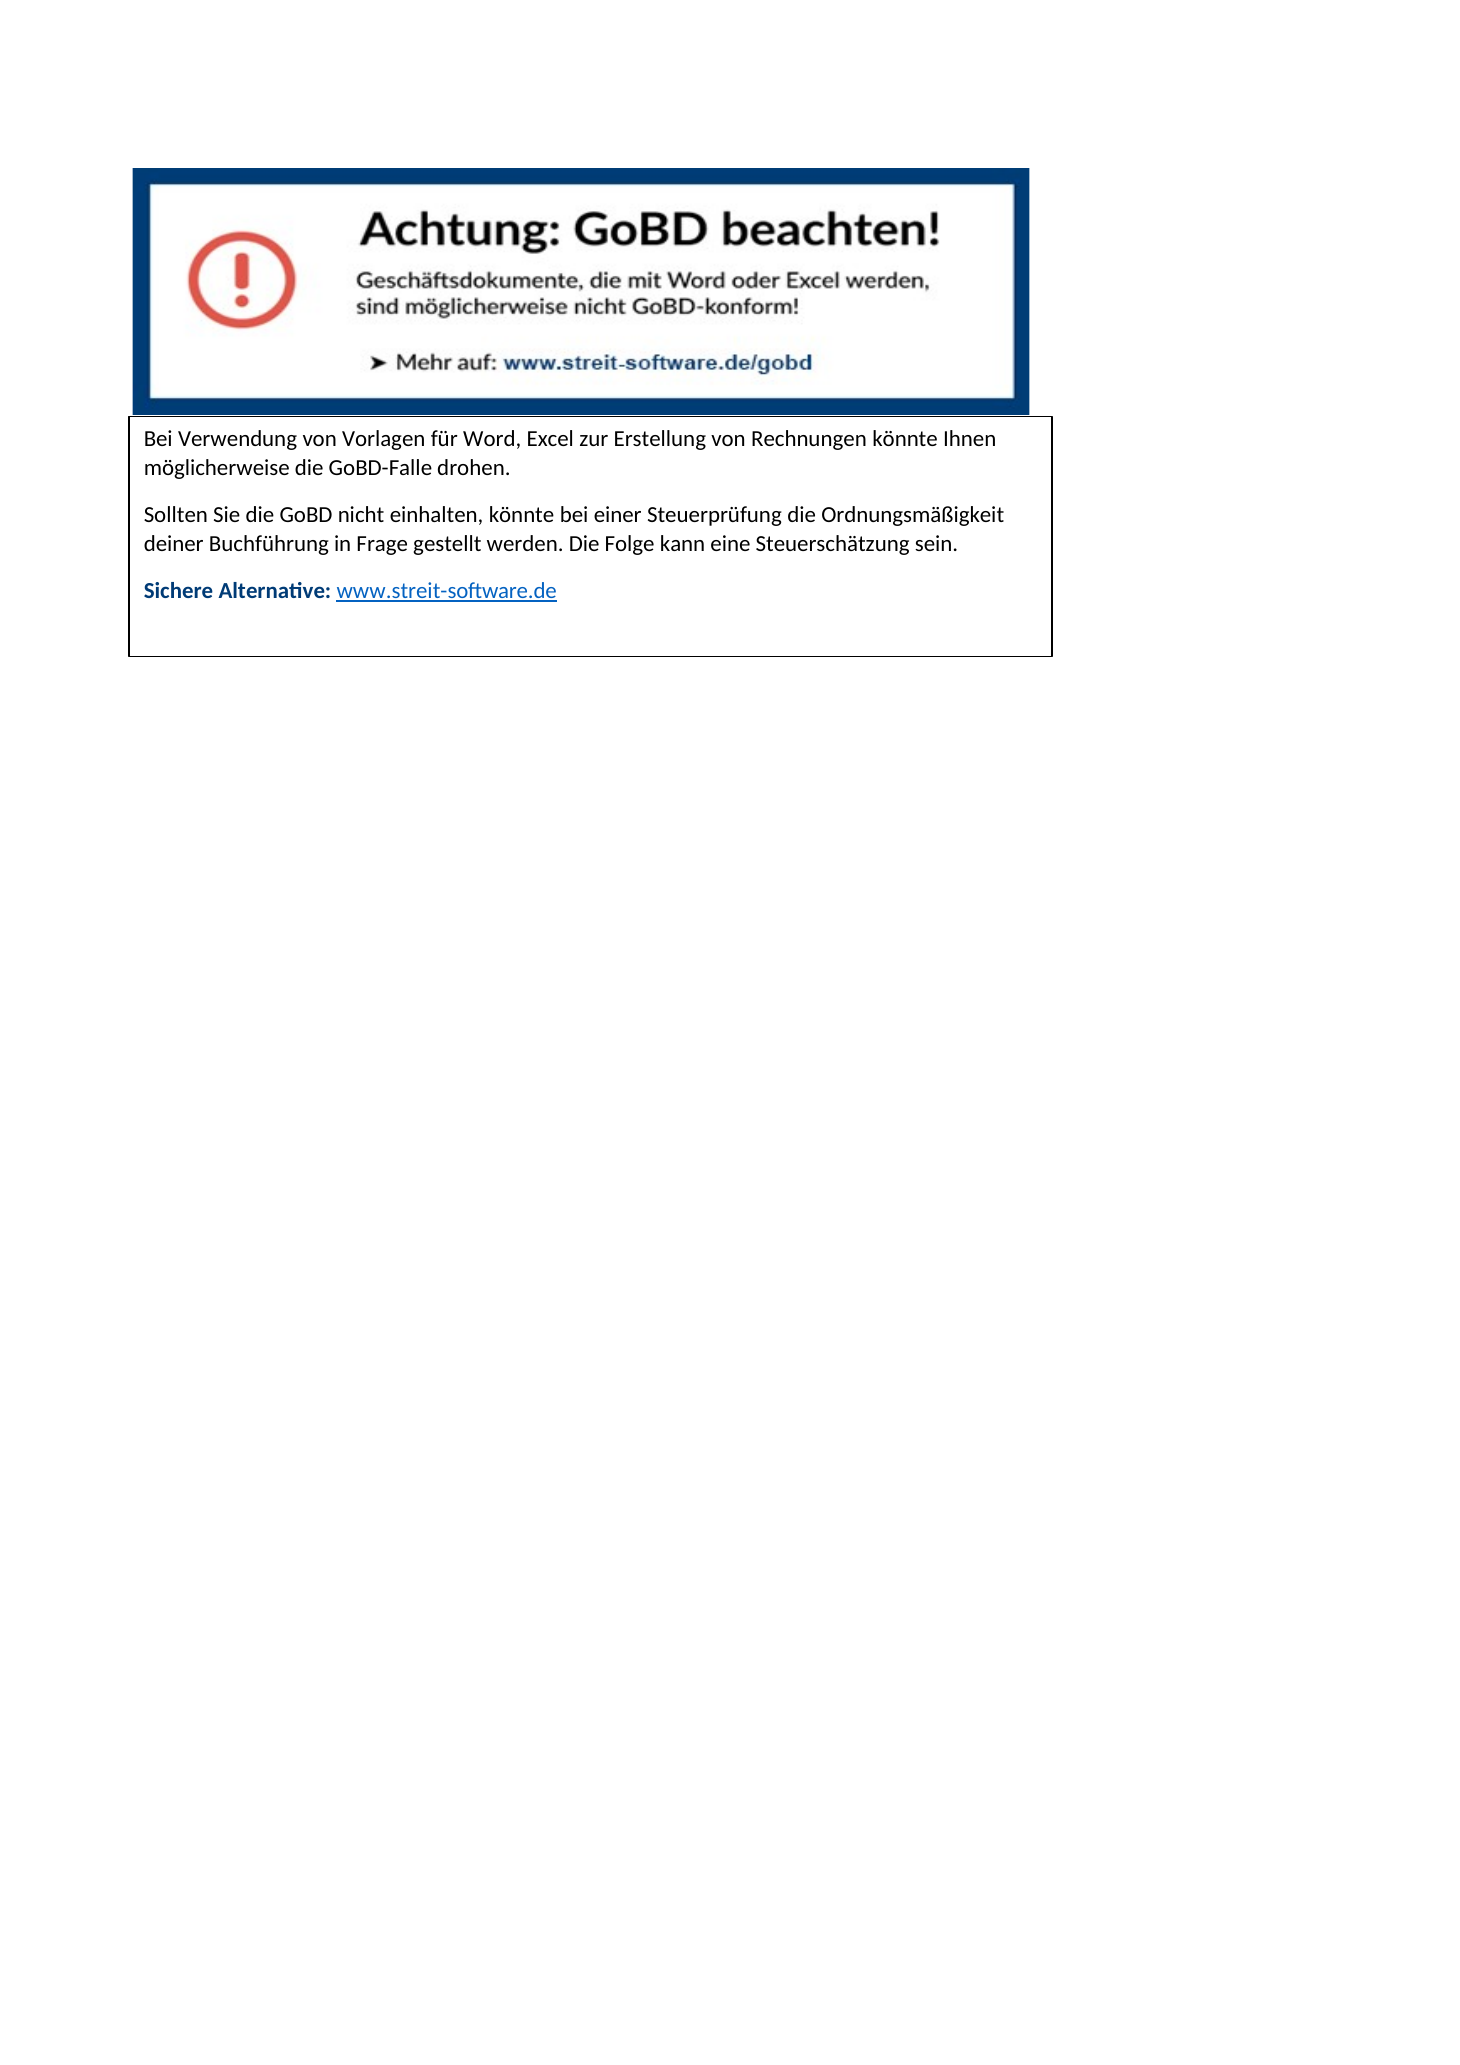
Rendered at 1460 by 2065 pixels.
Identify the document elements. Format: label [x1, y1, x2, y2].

picture [132, 168, 1030, 415]
